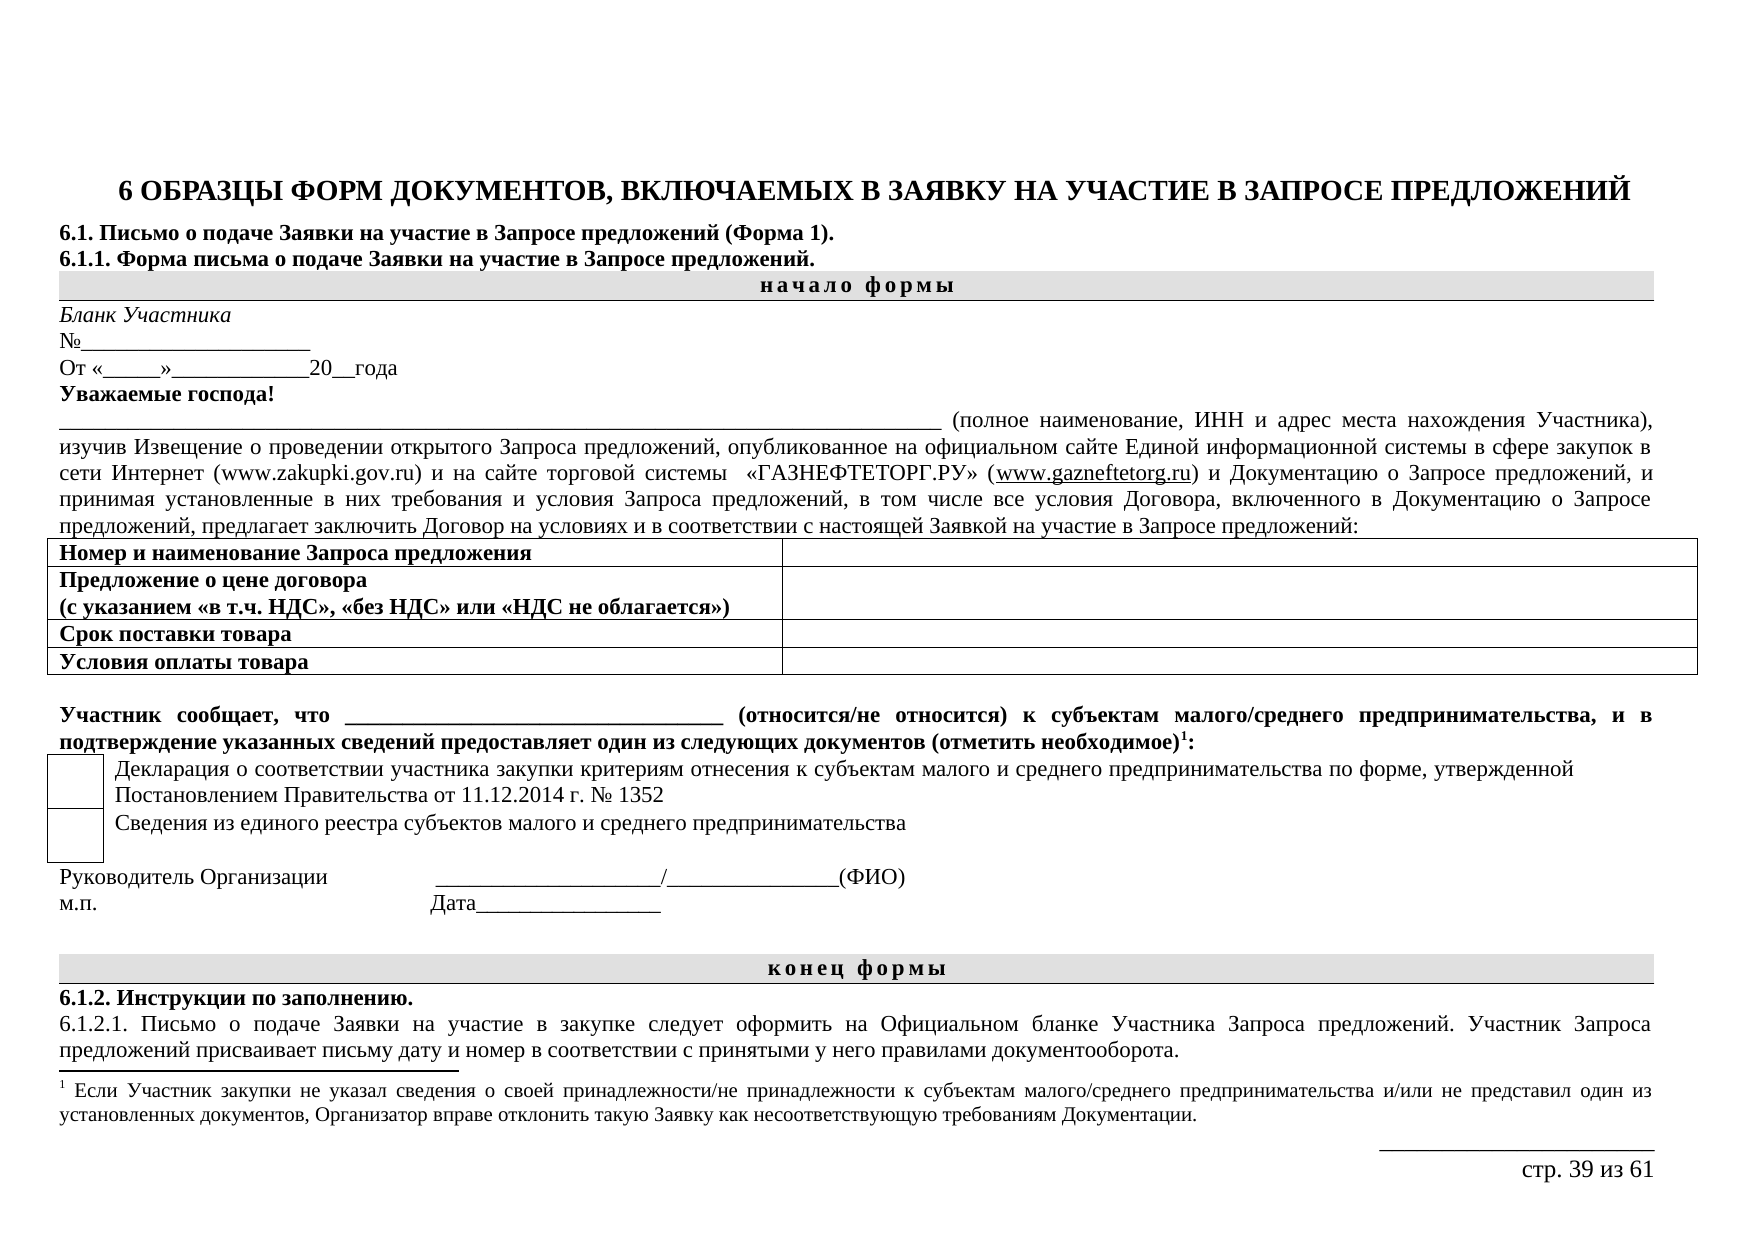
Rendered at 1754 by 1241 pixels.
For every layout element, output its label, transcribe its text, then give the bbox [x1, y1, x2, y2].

table_cell [783, 620, 1697, 647]
text От «_____»____________20__года [59, 354, 1654, 380]
text _____________________________________________________________________________ (полное наименование, ИНН и адрес места нахождения Участника), изучив Извещение о проведении открытого Запроса предложений, опубликованное на официальном сайте Единой информационной системы в сфере закупок в сети Интернет (www.zakupki.gov.ru) и на сайте торговой системы «ГАЗНЕФТЕТОРГ.РУ» (www.gazneftetorg.ru) и Документацию о Запросе предложений, и принимая установленные в них требования и условия Запроса предложений, в том числе все условия Договора, включенного в Документацию о Запросе предложений, предлагает заключить Договор на условиях и в соответствии с настоящей Заявкой на участие в Запросе предложений: [59, 406, 1654, 538]
table_header [783, 539, 1697, 566]
text 6.1.2.1. Письмо о подаче Заявки на участие в закупке следует оформить на Официальном бланке Участника Запроса предложений. Участник Запроса предложений присваивает письму дату и номер в соответствии с принятыми у него правилами документооборота. [59, 1010, 1654, 1063]
table_cell Условия оплаты товара [48, 648, 782, 674]
table_header Декларация о соответствии участника закупки критериям отнесения к субъектам малого и среднего предпринимательства по форме, утвержденной Постановлением Правительства от 11.12.2014 г. № 1352 [104, 754, 1588, 808]
text начало формы [59, 271, 1654, 300]
text Участник сообщает, что _________________________________ (относится/не относится) к субъектам малого/среднего предпринимательства, и в подтверждение указанных сведений предоставляет один из следующих документов (отметить необходимое): [59, 701, 1654, 754]
table_cell Срок поставки товара [48, 620, 782, 647]
table_cell [783, 567, 1697, 619]
table_header Номер и наименование Запроса предложения [48, 539, 782, 566]
subtitle 6.1.1. Форма письма о подаче Заявки на участие в Запросе предложений. [59, 245, 1654, 271]
text конец формы [59, 954, 1654, 983]
text Руководитель Организации /_______________(ФИО) [59, 863, 1654, 889]
text №____________________ [59, 327, 1654, 354]
table_cell [48, 809, 103, 862]
text Уважаемые господа! [59, 380, 1654, 406]
subtitle 6.1. Письмо о подаче Заявки на участие в Запросе предложений (Форма 1). [59, 219, 1654, 245]
table_cell Сведения из единого реестра субъектов малого и среднего предпринимательства [104, 808, 1588, 862]
subtitle 6.1.2. Инструкции по заполнению. [59, 984, 1654, 1010]
table_header [48, 755, 103, 808]
text Бланк Участника [59, 301, 1654, 327]
text м.п. Дата [59, 889, 1654, 915]
subtitle 6 Образцы форм документов, включаемых в заявку на участие в запросе предложений [59, 173, 1654, 206]
table_cell [783, 648, 1697, 674]
table_cell Предложение о цене договора (с указанием «в т.ч. НДС», «без НДС» или «НДС не облагается») [48, 567, 782, 619]
